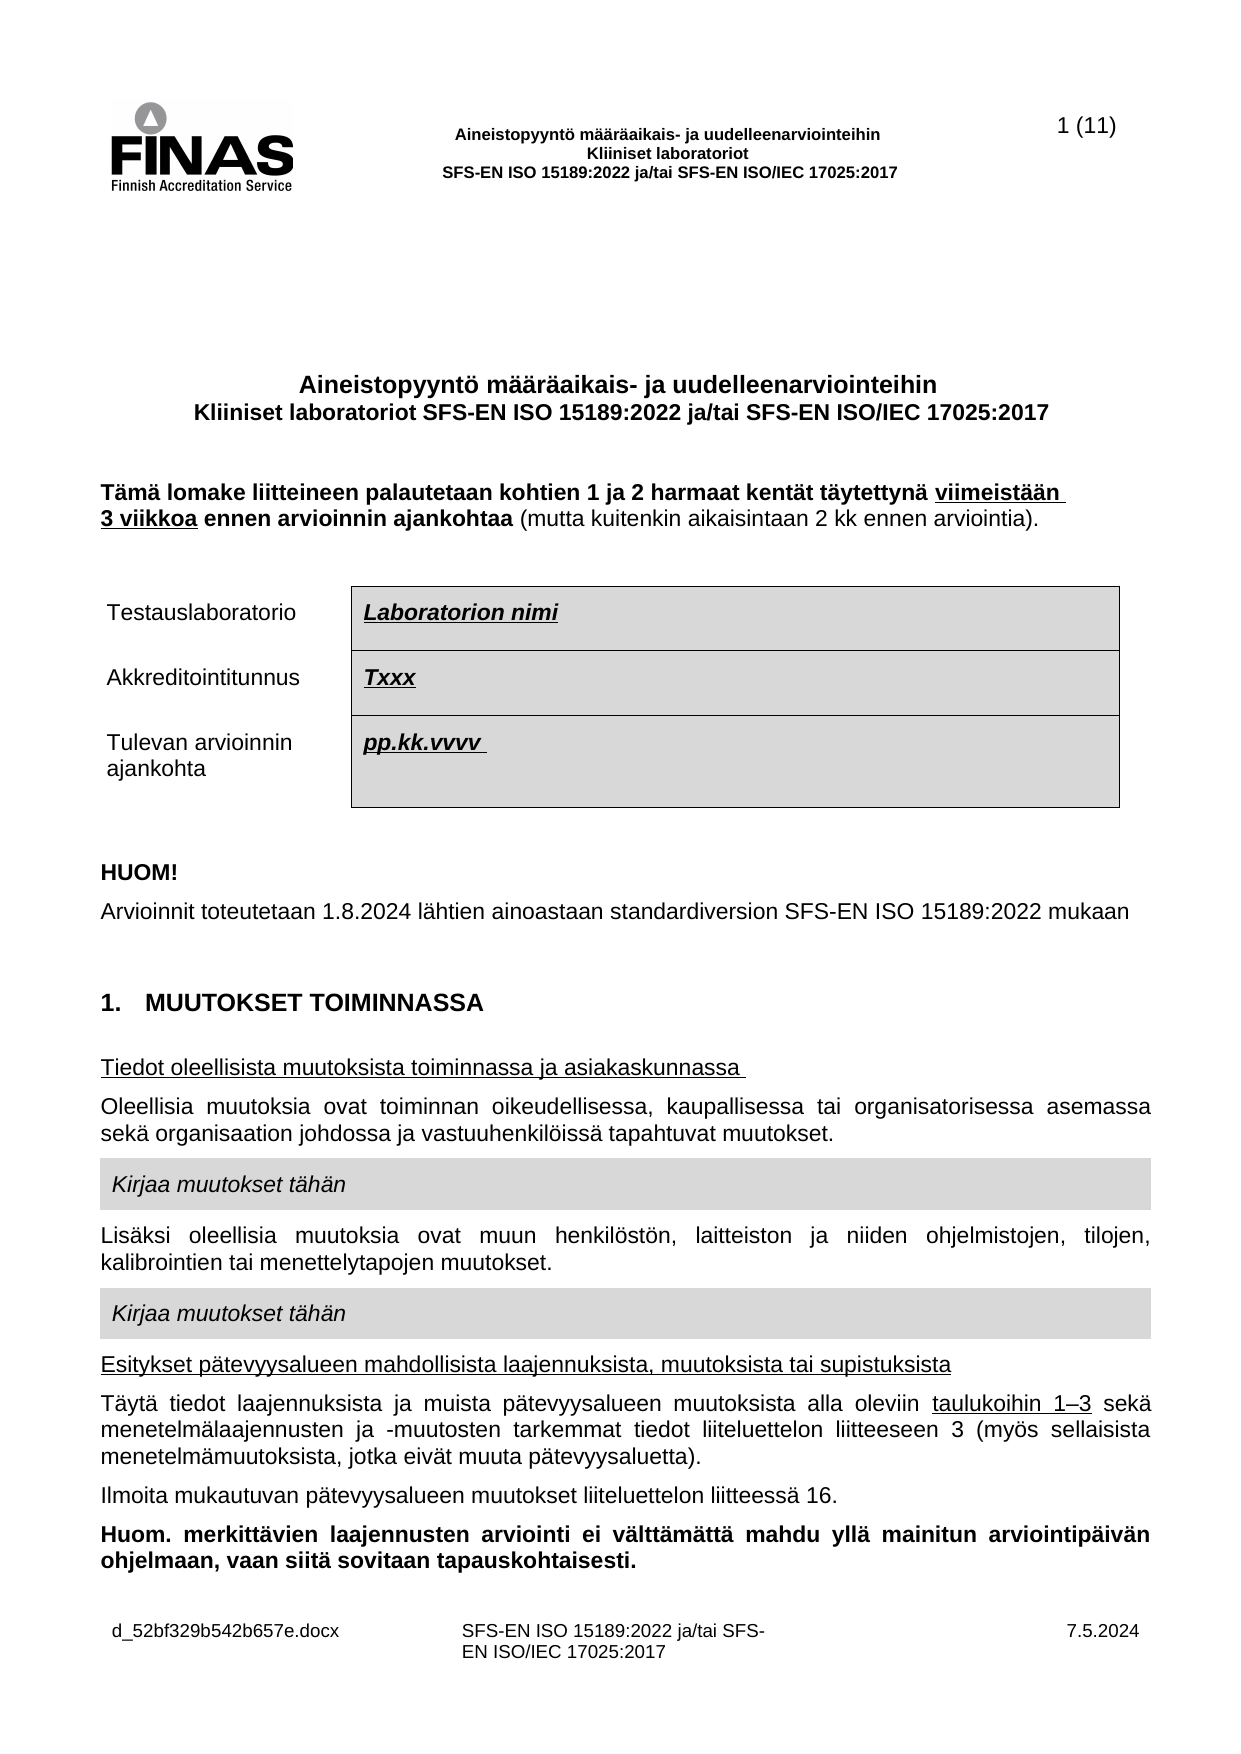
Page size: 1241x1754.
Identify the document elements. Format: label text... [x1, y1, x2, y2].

table_cell Txxx [352, 651, 1119, 715]
text Tämä lomake liitteineen palautetaan kohtien 1 ja 2 harmaat kentät täytettynä viimeistään 3 viikkoa ennen arvioinnin ajankohtaa (mutta kuitenkin aikaisintaan 2 kk ennen arviointia). [100, 479, 1142, 532]
text Ilmoita mukautuvan pätevyysalueen muutokset liiteluettelon liitteessä 16. [100, 1482, 1152, 1508]
list Esitykset pätevyysalueen mahdollisista laajennuksista, muutoksista tai supistuksista [100, 1351, 1152, 1378]
picture [111, 99, 293, 191]
table_cell Tulevan arvioinnin ajankohta [100, 715, 351, 807]
list Huom. merkittävien laajennusten arviointi ei välttämättä mahdu yllä mainitun arviointipäivän ohjelmaan, vaan siitä sovitaan tapauskohtaisesti. [100, 1521, 1152, 1573]
table_header Kirjaa muutokset tähän [100, 1158, 1151, 1210]
text Tiedot oleellisista muutoksista toiminnassa ja asiakaskunnassa [100, 1054, 1152, 1081]
text Oleellisia muutoksia ovat toiminnan oikeudellisessa, kaupallisessa tai organisatorisessa asemassa sekä organisaation johdossa ja vastuuhenkilöissä tapahtuvat muutokset. [100, 1093, 1152, 1146]
table_cell pp.kk.vvvv [352, 716, 1119, 807]
list Arvioinnit toteutetaan 1.8.2024 lähtien ainoastaan standardiversion SFS-EN ISO 15189:2022 mukaan [100, 898, 1152, 924]
subtitle MUUTOKSET TOIMINNASSA [100, 988, 1152, 1017]
text Aineistopyyntö määräaikais- ja uudelleenarviointeihin Kliiniset laboratoriot SFS-EN ISO 15189:2022 ja/tai SFS-EN ISO/IEC 17025:2017 [100, 370, 1142, 425]
table_header Kirjaa muutokset tähän [100, 1288, 1151, 1339]
text Lisäksi oleellisia muutoksia ovat muun henkilöstön, laitteiston ja niiden ohjelmistojen, tilojen, kalibrointien tai menettelytapojen muutokset. [100, 1222, 1152, 1275]
table_header Testauslaboratorio [100, 586, 351, 650]
list HUOM! [100, 859, 1152, 885]
table_cell Akkreditointitunnus [100, 650, 351, 715]
table_header Laboratorion nimi [352, 587, 1119, 650]
list Täytä tiedot laajennuksista ja muista pätevyysalueen muutoksista alla oleviin taulukoihin 1–3 sekä menetelmälaajennusten ja -muutosten tarkemmat tiedot liiteluettelon liitteeseen 3 (myös sellaisista menetelmämuutoksista, jotka eivät muuta pätevyysaluetta). [100, 1390, 1152, 1469]
